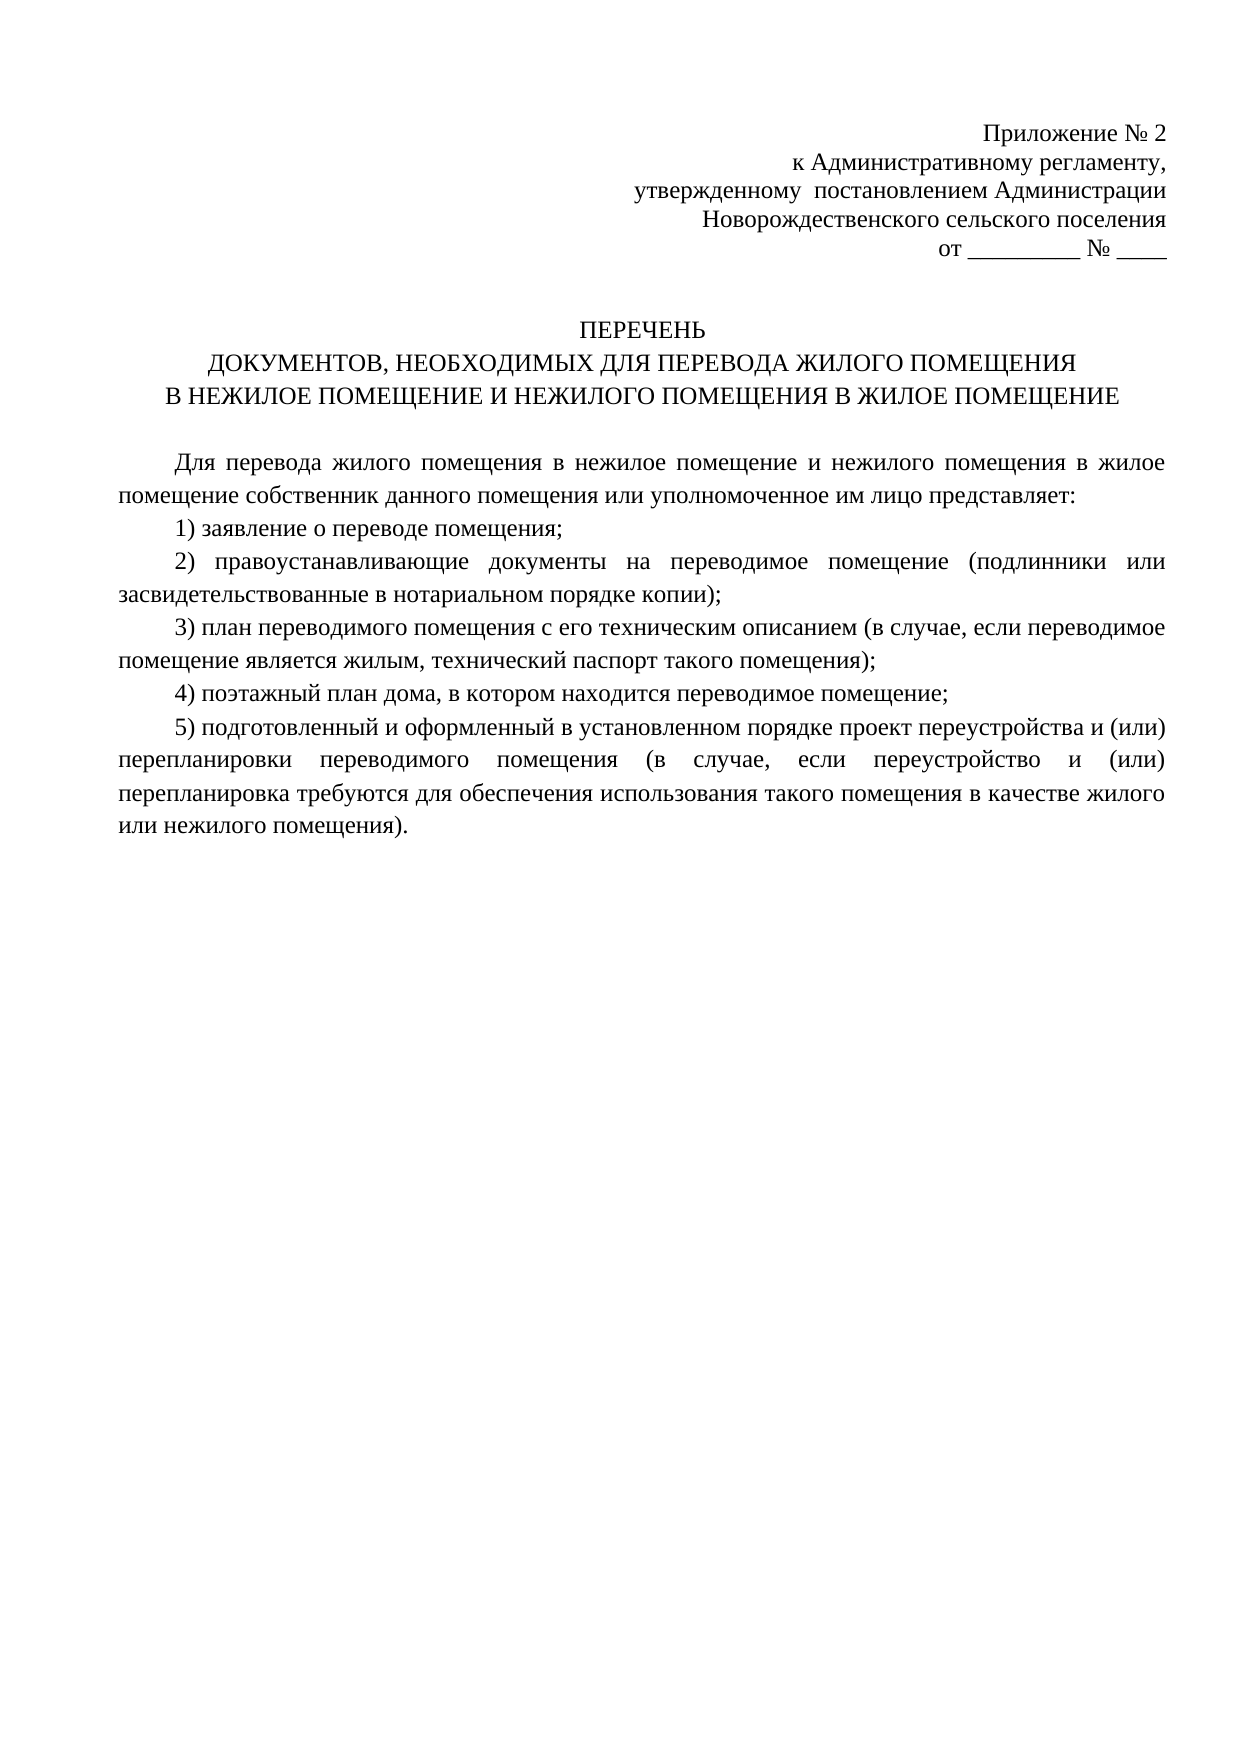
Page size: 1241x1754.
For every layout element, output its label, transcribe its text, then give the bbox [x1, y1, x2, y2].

text Новорождественского сельского поселения [118, 204, 1167, 233]
text В НЕЖИЛОЕ ПОМЕЩЕНИЕ И НЕЖИЛОГО ПОМЕЩЕНИЯ В ЖИЛОЕ ПОМЕЩЕНИЕ [118, 381, 1167, 410]
text Приложение № 2 [118, 118, 1167, 147]
text от _________ № ____ [118, 233, 1167, 262]
text 3) план переводимого помещения с его техническим описанием (в случае, если переводимое помещение является жилым, технический паспорт такого помещения); [118, 612, 1167, 674]
text ДОКУМЕНТОВ, НЕОБХОДИМЫХ ДЛЯ ПЕРЕВОДА ЖИЛОГО ПОМЕЩЕНИЯ [118, 348, 1167, 377]
text к Административному регламенту, [118, 147, 1167, 176]
text 2) правоустанавливающие документы на переводимое помещение (подлинники или засвидетельствованные в нотариальном порядке копии); [118, 546, 1167, 608]
text ПЕРЕЧЕНЬ [118, 315, 1167, 344]
text 4) поэтажный план дома, в котором находится переводимое помещение; [118, 678, 1167, 707]
text 1) заявление о переводе помещения; [118, 513, 1167, 542]
text 5) подготовленный и оформленный в установленном порядке проект переустройства и (или) перепланировки переводимого помещения (в случае, если переустройство и (или) перепланировка требуются для обеспечения использования такого помещения в качестве жилого или нежилого помещения). [118, 712, 1167, 839]
text утвержденному постановлением Администрации [118, 176, 1167, 204]
text Для перевода жилого помещения в нежилое помещение и нежилого помещения в жилое помещение собственник данного помещения или уполномоченное им лицо представляет: [118, 447, 1167, 509]
